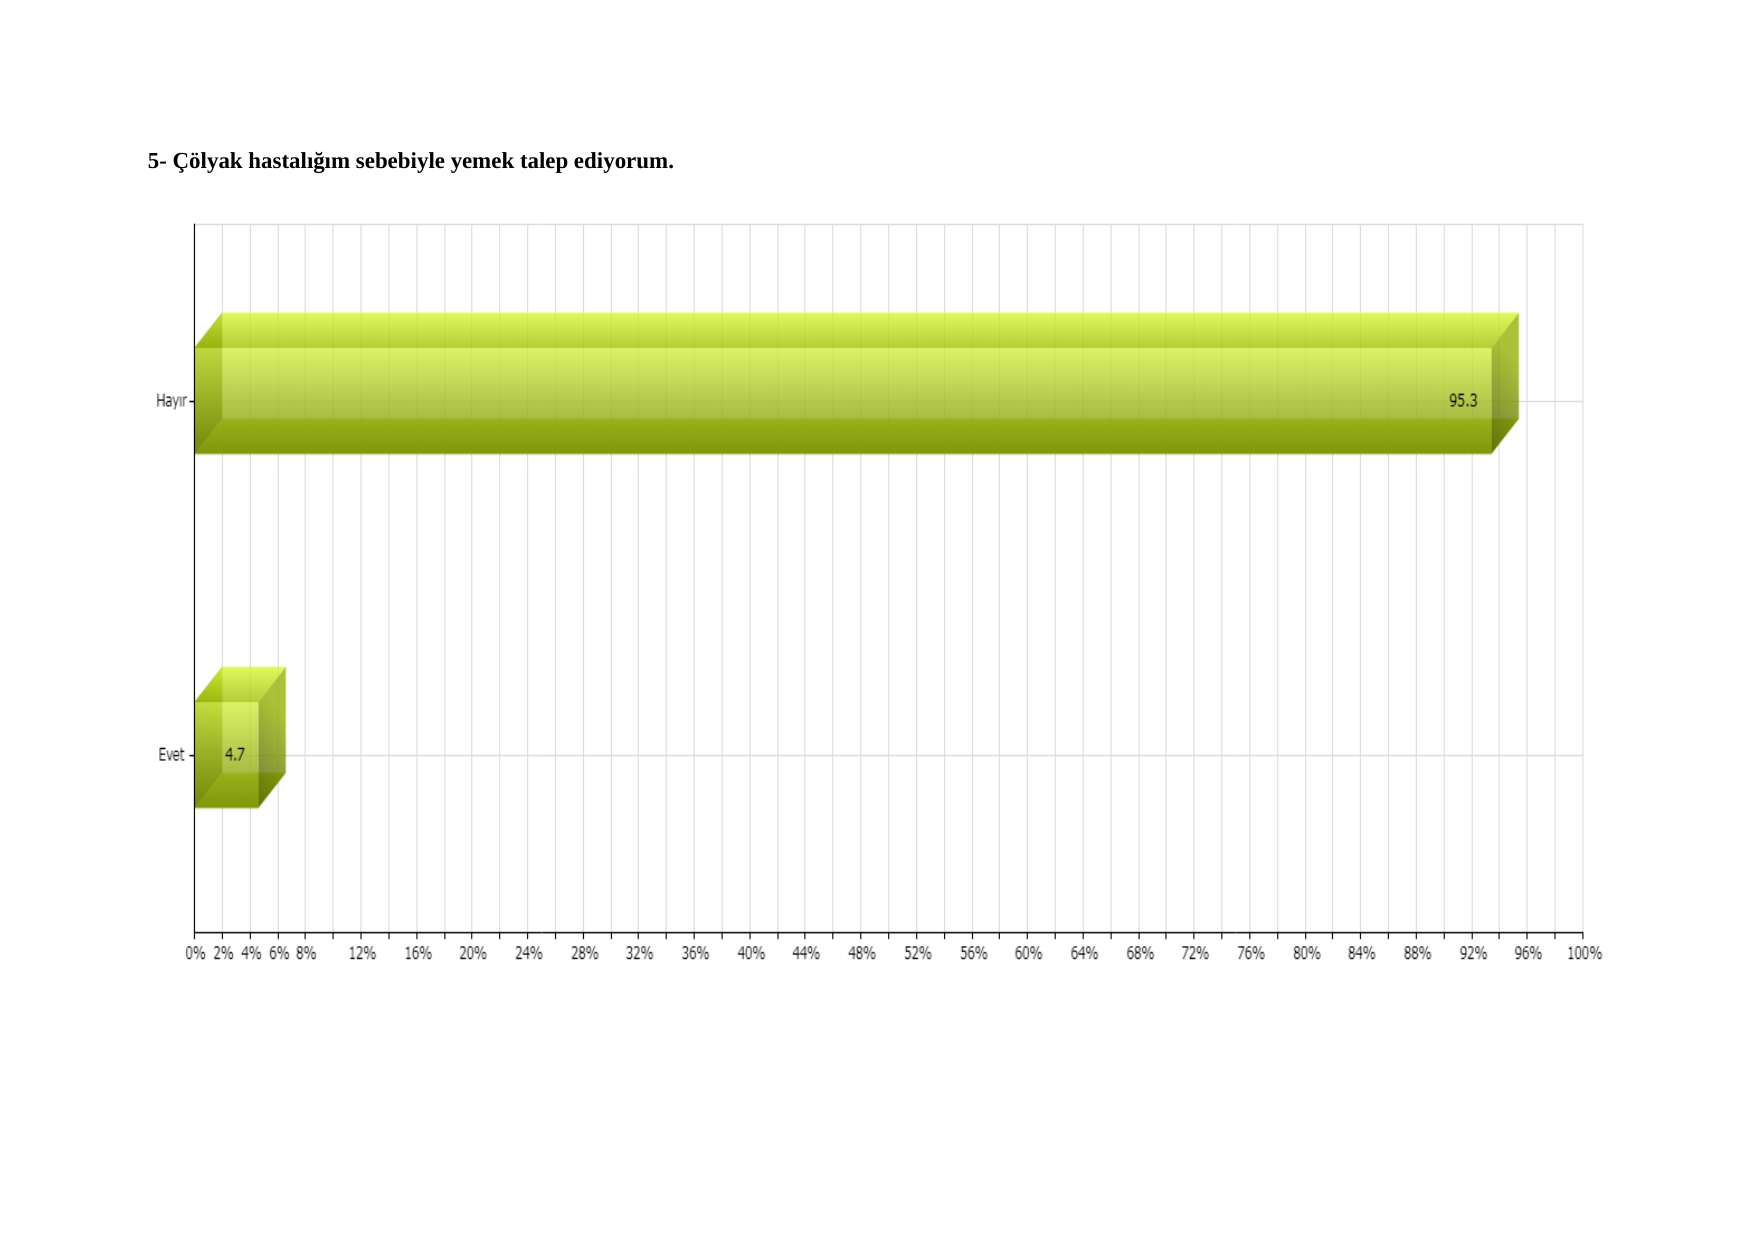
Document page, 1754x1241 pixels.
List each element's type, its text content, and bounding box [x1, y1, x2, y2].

text 5- Çölyak hastalığım sebebiyle yemek talep ediyorum. [148, 148, 1606, 174]
picture [147, 194, 1607, 975]
